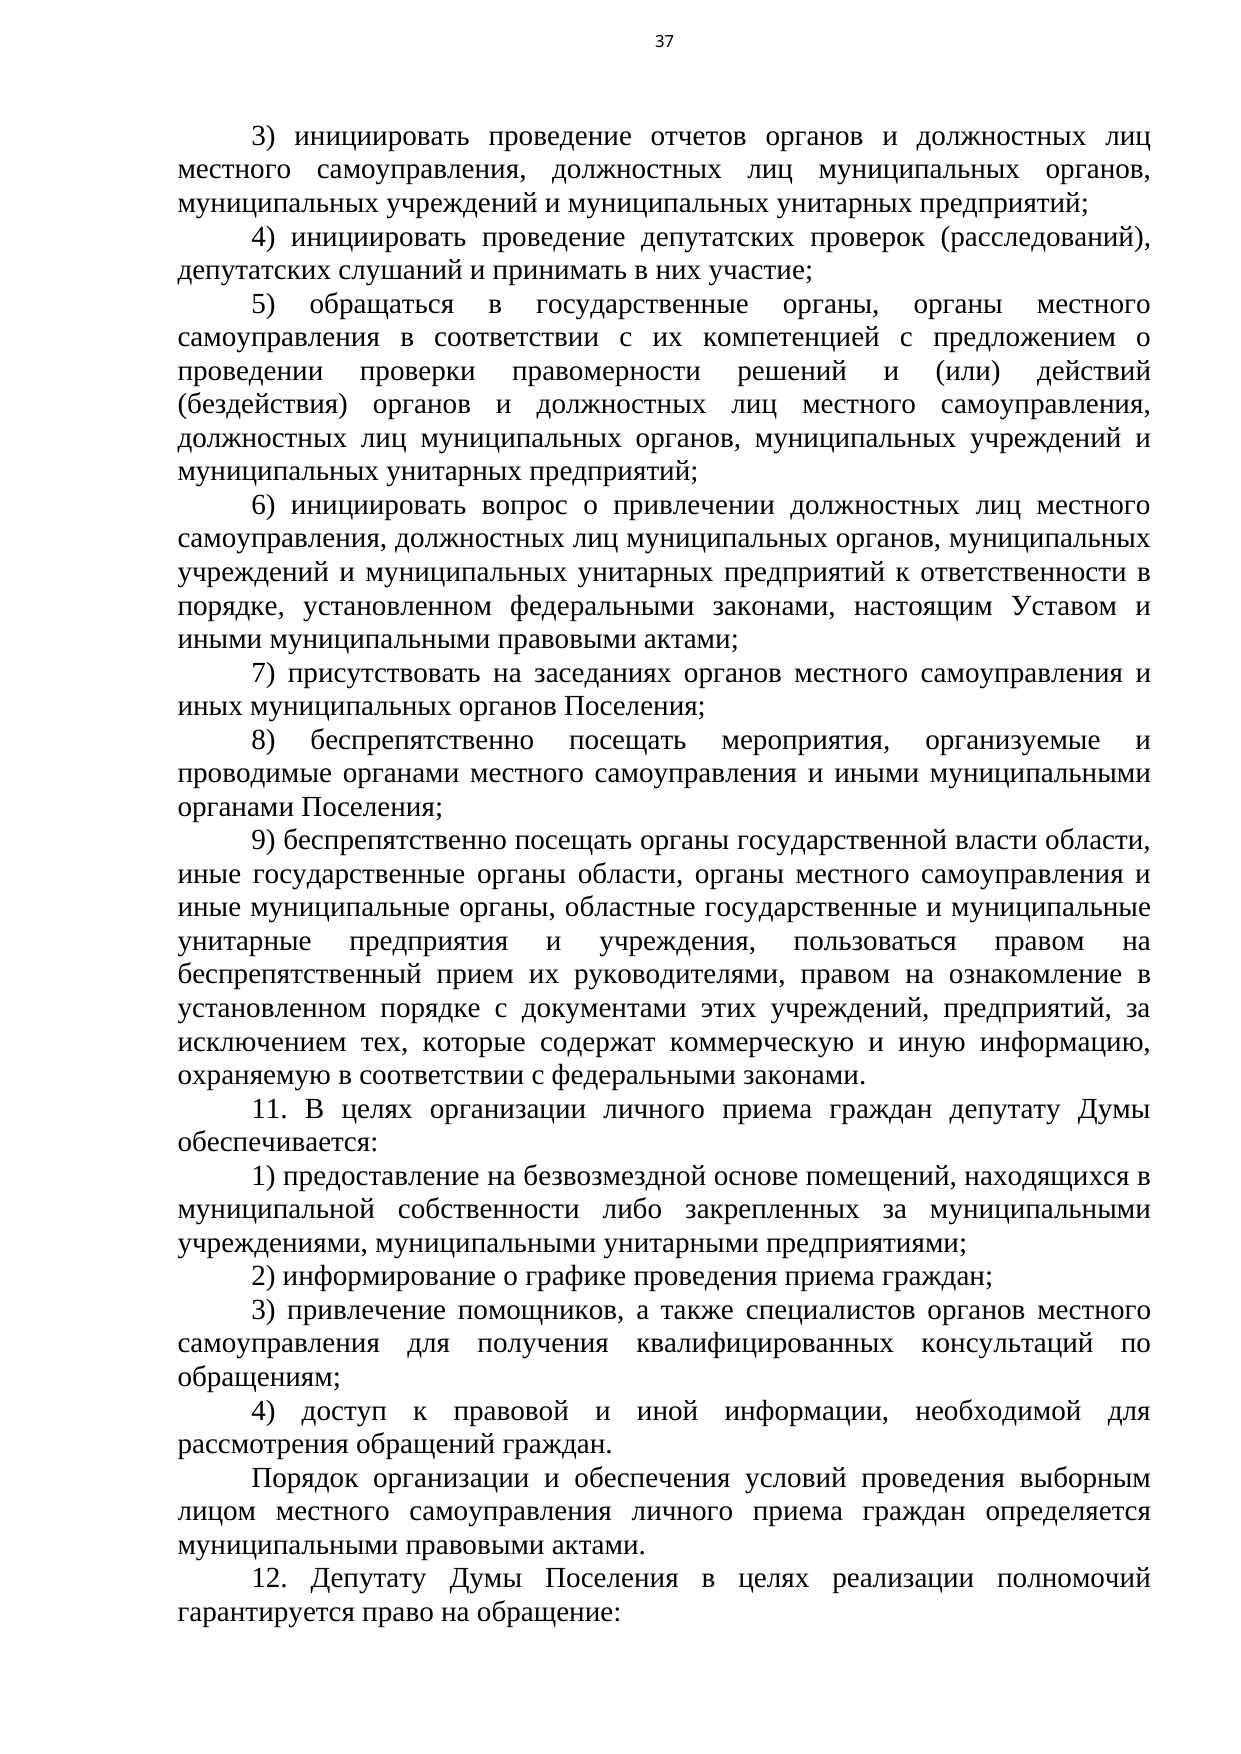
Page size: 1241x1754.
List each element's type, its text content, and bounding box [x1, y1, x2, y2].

text 3) привлечение помощников, а также специалистов органов местного самоуправления для получения квалифицированных консультаций по обращениям; [177, 1292, 1152, 1393]
text Порядок организации и обеспечения условий проведения выборным лицом местного самоуправления личного приема граждан определяется муниципальными правовыми актами. [177, 1460, 1152, 1560]
text 8) беспрепятственно посещать мероприятия, организуемые и проводимые органами местного самоуправления и иными муниципальными органами Поселения; [177, 722, 1152, 822]
text 3) инициировать проведение отчетов органов и должностных лиц местного самоуправления, должностных лиц муниципальных органов, муниципальных учреждений и муниципальных унитарных предприятий; [177, 118, 1152, 219]
text 6) инициировать вопрос о привлечении должностных лиц местного самоуправления, должностных лиц муниципальных органов, муниципальных учреждений и муниципальных унитарных предприятий к ответственности в порядке, установленном федеральными законами, настоящим Уставом и иными муниципальными правовыми актами; [177, 487, 1152, 655]
text 1) предоставление на безвозмездной основе помещений, находящихся в муниципальной собственности либо закрепленных за муниципальными учреждениями, муниципальными унитарными предприятиями; [177, 1158, 1152, 1258]
text 11. В целях организации личного приема граждан депутату Думы обеспечивается: [177, 1091, 1152, 1158]
text 12. Депутату Думы Поселения в целях реализации полномочий гарантируется право на обращение: [177, 1560, 1152, 1627]
text 5) обращаться в государственные органы, органы местного самоуправления в соответствии с их компетенцией с предложением о проведении проверки правомерности решений и (или) действий (бездействия) органов и должностных лиц местного самоуправления, должностных лиц муниципальных органов, муниципальных учреждений и муниципальных унитарных предприятий; [177, 286, 1152, 487]
text 4) инициировать проведение депутатских проверок (расследований), депутатских слушаний и принимать в них участие; [177, 219, 1152, 286]
text 9) беспрепятственно посещать органы государственной власти области, иные государственные органы области, органы местного самоуправления и иные муниципальные органы, областные государственные и муниципальные унитарные предприятия и учреждения, пользоваться правом на беспрепятственный прием их руководителями, правом на ознакомление в установленном порядке с документами этих учреждений, предприятий, за исключением тех, которые содержат коммерческую и иную информацию, охраняемую в соответствии с федеральными законами. [177, 822, 1152, 1091]
text 4) доступ к правовой и иной информации, необходимой для рассмотрения обращений граждан. [177, 1393, 1152, 1460]
text 2) информирование о графике проведения приема граждан; [177, 1258, 1152, 1292]
text 7) присутствовать на заседаниях органов местного самоуправления и иных муниципальных органов Поселения; [177, 655, 1152, 722]
